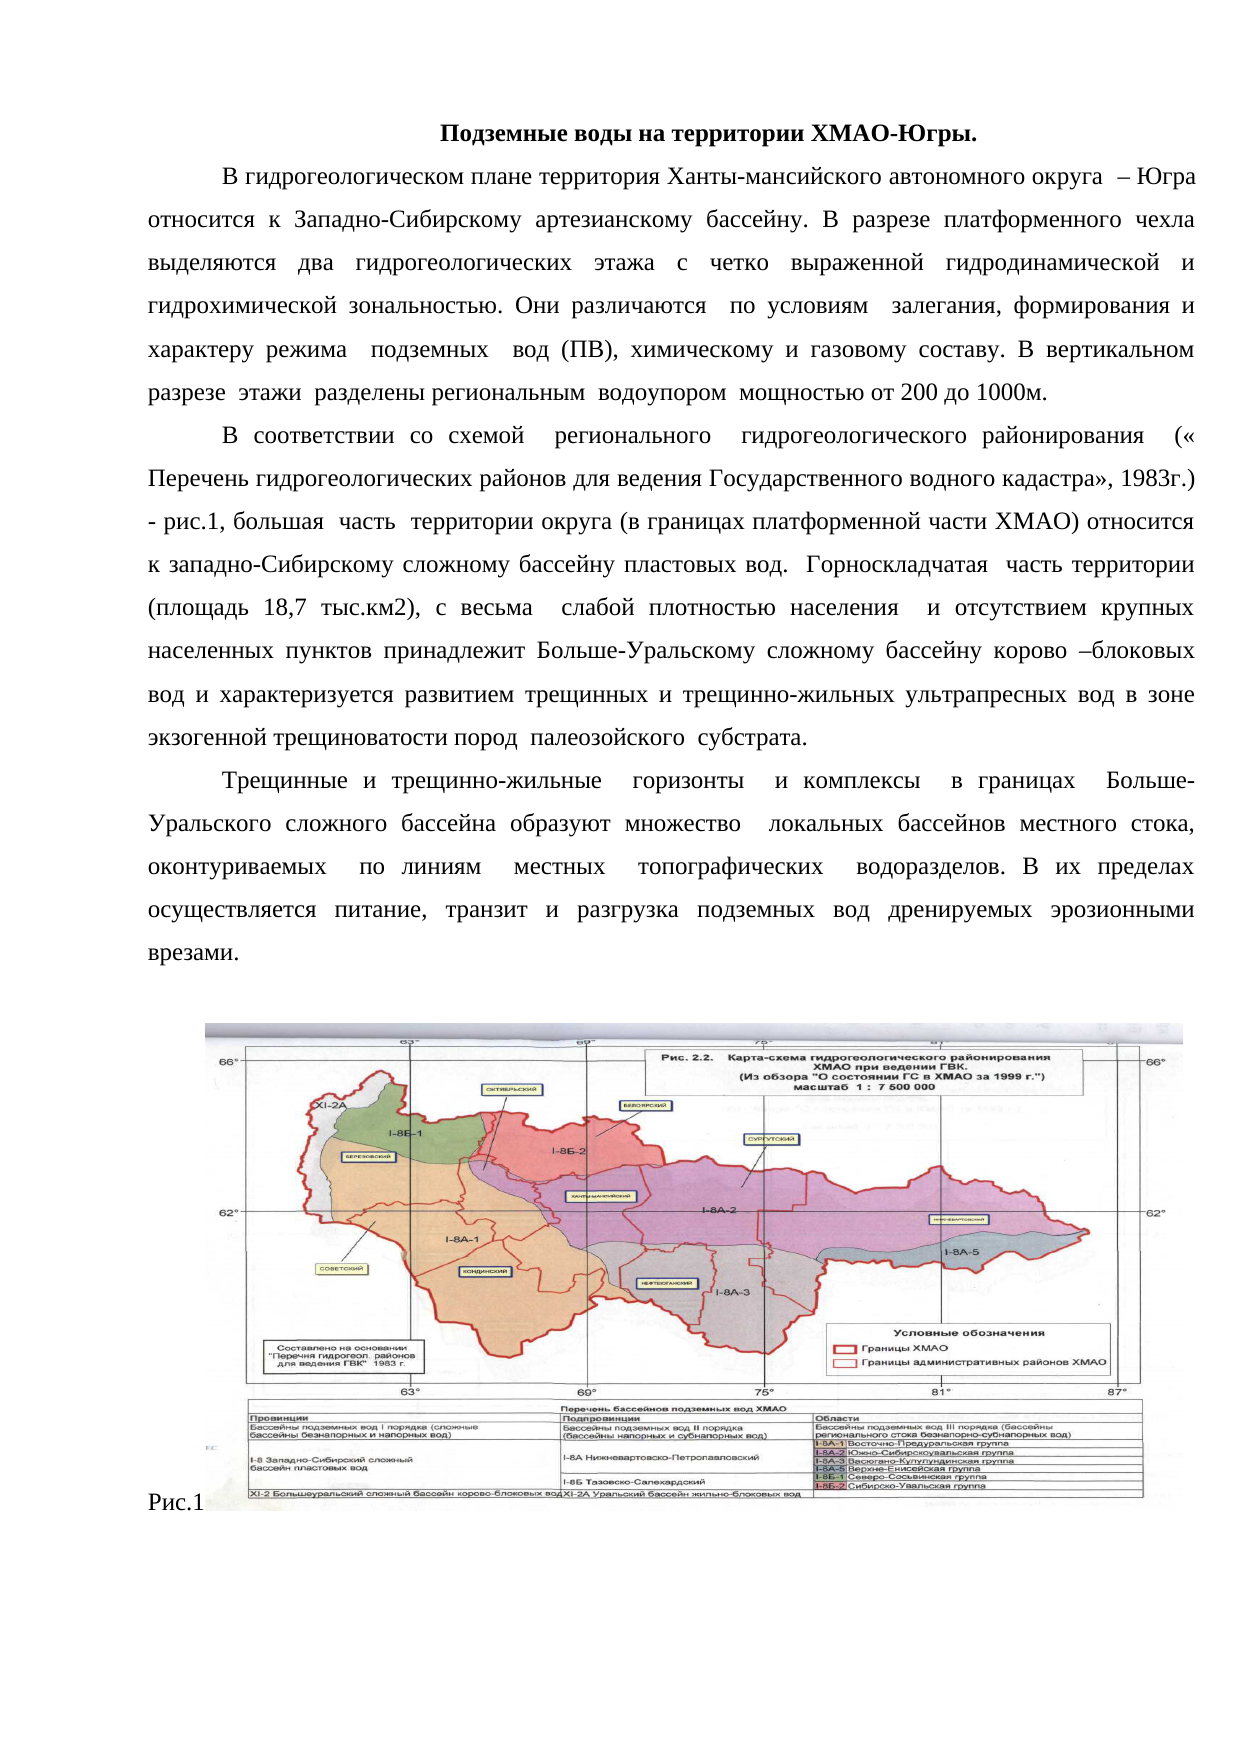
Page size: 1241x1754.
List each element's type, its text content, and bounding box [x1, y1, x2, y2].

text Трещинные и трещинно-жильные горизонты и комплексы в границах Больше-Уральского сложного бассейна образуют множество локальных бассейнов местного стока, оконтуриваемых по линиям местных топографических водоразделов. В их пределах осуществляется питание, транзит и разгрузка подземных вод дренируемых эрозионными врезами. [148, 765, 1196, 966]
text Подземные воды на территории ХМАО-Югры. [148, 118, 1196, 147]
text Рис.1 [148, 1024, 1196, 1516]
text В соответствии со схемой регионального гидрогеологического районирования (« Перечень гидрогеологических районов для ведения Государственного водного кадастра», 1983г.) - рис.1, большая часть территории округа (в границах платформенной части ХМАО) относится к западно-Сибирскому сложному бассейну пластовых вод. Горноскладчатая часть территории (площадь 18,7 тыс.км2), с весьма слабой плотностью населения и отсутствием крупных населенных пунктов принадлежит Больше-Уральскому сложному бассейну корово –блоковых вод и характеризуется развитием трещинных и трещинно-жильных ультрапресных вод в зоне экзогенной трещиноватости пород палеозойского субстрата. [148, 420, 1196, 751]
text В гидрогеологическом плане территория Ханты-мансийского автономного округа – Югра относится к Западно-Сибирскому артезианскому бассейну. В разрезе платформенного чехла выделяются два гидрогеологических этажа с четко выраженной гидродинамической и гидрохимической зональностью. Они различаются по условиям залегания, формирования и характеру режима подземных вод (ПВ), химическому и газовому составу. В вертикальном разрезе этажи разделены региональным водоупором мощностью от 200 до 1000м. [148, 161, 1196, 406]
